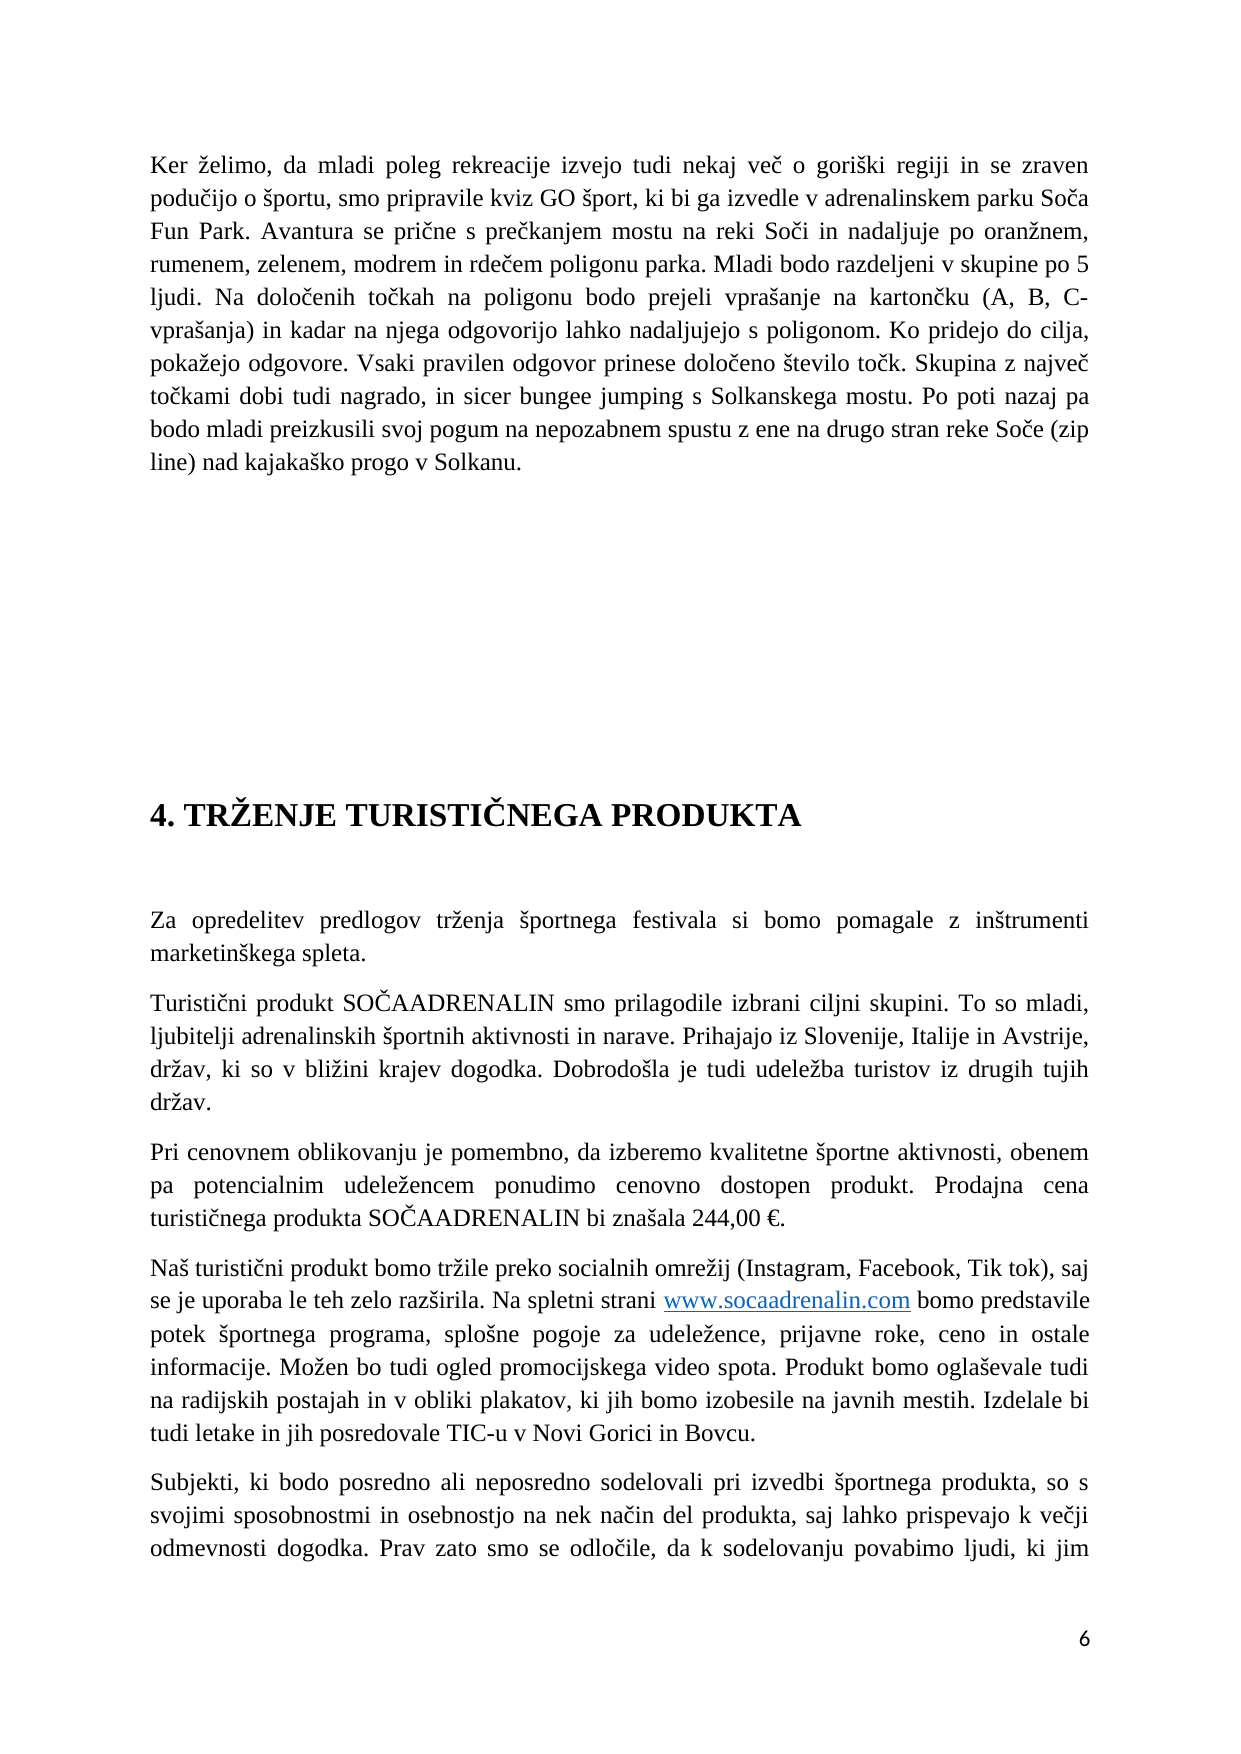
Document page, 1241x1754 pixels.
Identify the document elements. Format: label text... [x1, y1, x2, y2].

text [150, 1467, 1090, 1562]
text Pri cenovnem oblikovanju je pomembno, da izberemo kvalitetne športne aktivnosti, obenem pa potencialnim udeležencem ponudimo cenovno dostopen produkt. Prodajna cena turističnega produkta SOČAADRENALIN bi znašala 244,00 €. [150, 1137, 1090, 1232]
text Za opredelitev predlogov trženja športnega festivala si bomo pomagale z inštrumenti marketinškega spleta. [150, 905, 1090, 967]
text 4. TRŽENJE TURISTIČNEGA PRODUKTA [150, 795, 1090, 833]
text Ker želimo, da mladi poleg rekreacije izvejo tudi nekaj več o goriški regiji in se zraven podučijo o športu, smo pripravile kviz GO šport, ki bi ga izvedle v adrenalinskem parku Soča Fun Park. Avantura se prične s prečkanjem mostu na reki Soči in nadaljuje po oranžnem, rumenem, zelenem, modrem in rdečem poligonu parka. Mladi bodo razdeljeni v skupine po 5 ljudi. Na določenih točkah na poligonu bodo prejeli vprašanje na kartončku (A, B, C- vprašanja) in kadar na njega odgovorijo lahko nadaljujejo s poligonom. Ko pridejo do cilja, pokažejo odgovore. Vsaki pravilen odgovor prinese določeno število točk. Skupina z največ točkami dobi tudi nagrado, in sicer bungee jumping s Solkanskega mostu. Po poti nazaj pa bodo mladi preizkusili svoj pogum na nepozabnem spustu z ene na drugo stran reke Soče (zip line) nad kajakaško progo v Solkanu. [150, 150, 1090, 476]
text Turistični produkt SOČAADRENALIN smo prilagodile izbrani ciljni skupini. To so mladi, ljubitelji adrenalinskih športnih aktivnosti in narave. Prihajajo iz Slovenije, Italije in Avstrije, držav, ki so v bližini krajev dogodka. Dobrodošla je tudi udeležba turistov iz drugih tujih držav. [150, 988, 1090, 1116]
text Naš turistični produkt bomo tržile preko socialnih omrežij (Instagram, Facebook, Tik tok), saj se je uporaba le teh zelo razširila. Na spletni strani www.socaadrenalin.com bomo predstavile potek športnega programa, splošne pogoje za udeležence, prijavne roke, ceno in ostale informacije. Možen bo tudi ogled promocijskega video spota. Produkt bomo oglaševale tudi na radijskih postajah in v obliki plakatov, ki jih bomo izobesile na javnih mestih. Izdelale bi tudi letake in jih posredovale TIC-u v Novi Gorici in Bovcu. [150, 1253, 1090, 1446]
